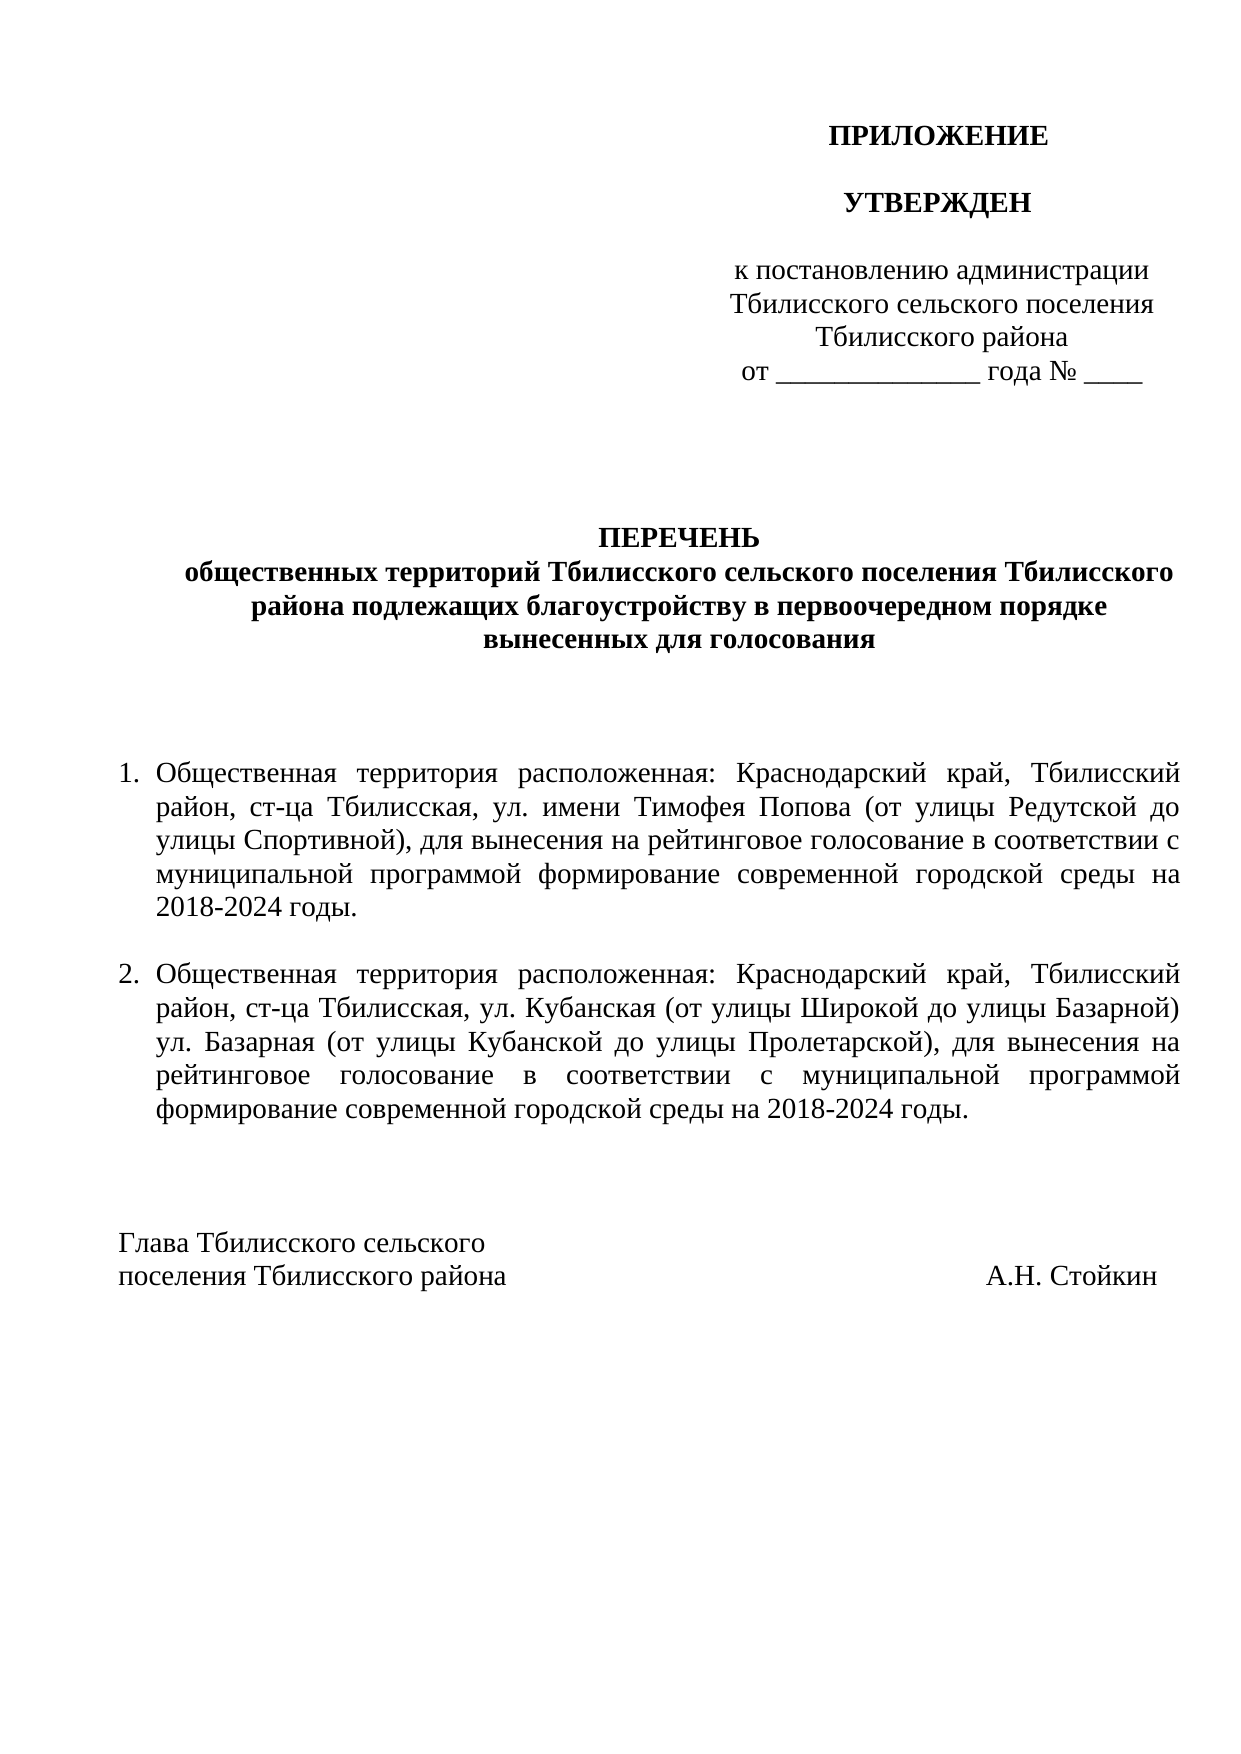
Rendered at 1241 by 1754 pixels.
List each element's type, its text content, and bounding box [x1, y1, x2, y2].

text Тбилисского сельского поселения [702, 286, 1181, 319]
text ПРИЛОЖЕНИЕ [702, 118, 1181, 152]
list Общественная территория расположенная: Краснодарский край, Тбилисский район, ст-ца Тбилисская, ул. Кубанская (от улицы Широкой до улицы Базарной) ул. Базарная (от улицы Кубанской до улицы Пролетарской), для вынесения на рейтинговое голосование в соответствии с муниципальной программой формирование современной городской среды на 2018-2024 годы. [118, 957, 1181, 1124]
text УТВЕРЖДЕН [777, 185, 1181, 219]
text поселения Тбилисского района А.Н. Стойкин [118, 1258, 1181, 1292]
text общественных территорий Тбилисского сельского поселения Тбилисского района подлежащих благоустройству в первоочередном порядке вынесенных для голосования [177, 554, 1181, 655]
text Тбилисского района [702, 319, 1181, 353]
text от ______________ года № ____ [702, 353, 1181, 386]
text Глава Тбилисского сельского [118, 1225, 1181, 1258]
text к постановлению администрации [702, 252, 1181, 286]
text ПЕРЕЧЕНЬ [177, 521, 1181, 554]
list Общественная территория расположенная: Краснодарский край, Тбилисский район, ст-ца Тбилисская, ул. имени Тимофея Попова (от улицы Редутской до улицы Спортивной), для вынесения на рейтинговое голосование в соответствии с муниципальной программой формирование современной городской среды на 2018-2024 годы. [118, 755, 1181, 923]
